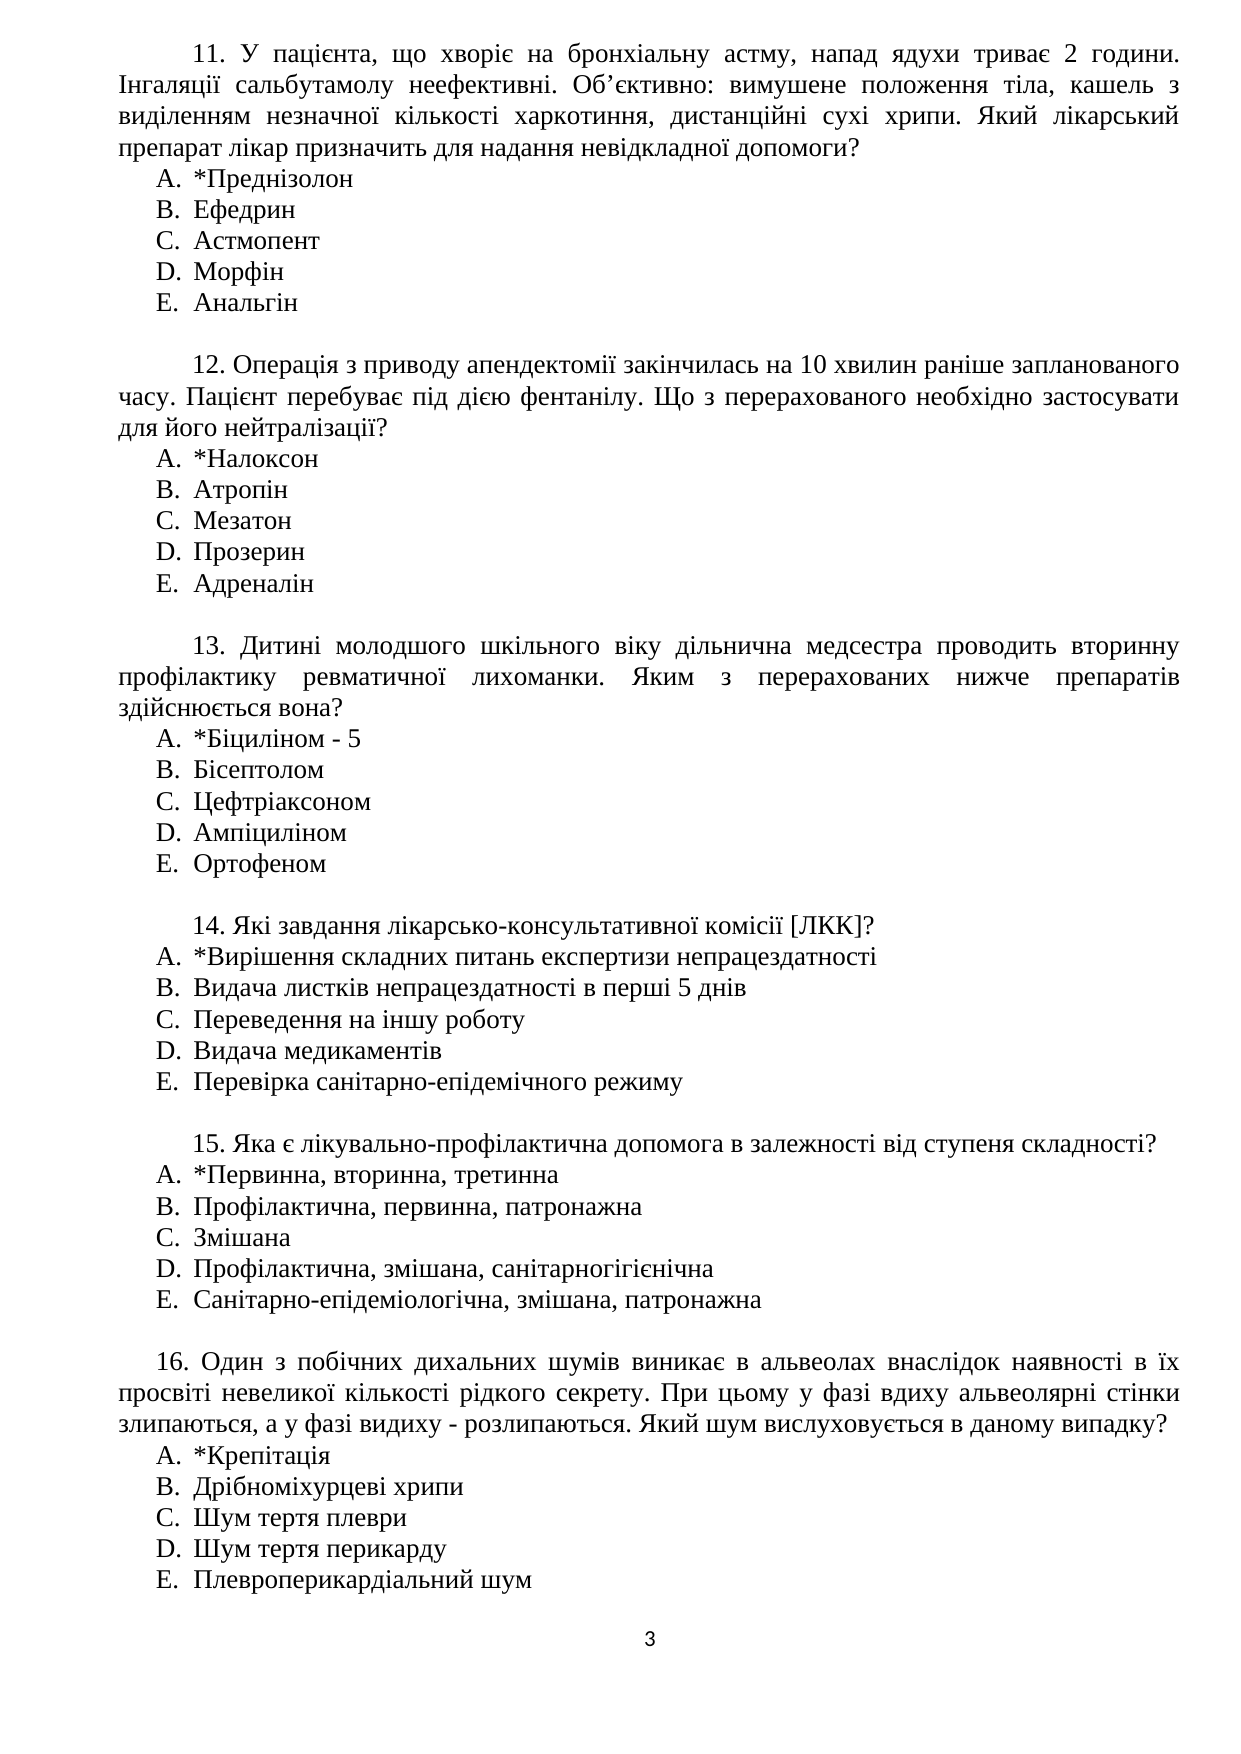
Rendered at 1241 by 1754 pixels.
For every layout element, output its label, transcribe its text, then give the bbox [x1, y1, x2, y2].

list Бiсептолом [156, 753, 1181, 785]
list *Налоксон [156, 442, 1181, 473]
list Мезатон [156, 504, 1181, 536]
list Адреналiн [156, 567, 1181, 598]
list Шум тертя перикарду [156, 1532, 1181, 1563]
text 13. Дитинi молодшого шкiльного вiку дiльнична медсестра проводить вторинну профiлактику ревматичної лихоманки. Яким з перерахованих нижче препаратiв здiйснюється вона? [118, 629, 1181, 722]
list Перевiрка санiтарно-епiдемiчного режиму [156, 1065, 1181, 1096]
text 14. Якi завдання лiкарсько-консультативної комiсiї [ЛКК]? [118, 909, 1181, 940]
text 15. Яка є лiкувально-профiлактична допомога в залежностi вiд ступеня складностi? [118, 1127, 1181, 1158]
list Змiшана [156, 1221, 1181, 1252]
list Плевроперикардiальний шум [156, 1563, 1181, 1594]
list Дрiбномiхурцевi хрипи [156, 1470, 1181, 1501]
list Астмопент [156, 224, 1181, 255]
list Атропiн [156, 473, 1181, 504]
list Профiлактична, змiшана, санiтарногiгiєнiчна [156, 1252, 1181, 1283]
list Видача листкiв непрацездатностi в першi 5 днiв [156, 972, 1181, 1003]
list Ефедрин [156, 193, 1181, 224]
list Профiлактична, первинна, патронажна [156, 1189, 1181, 1221]
list Переведення на iншу роботу [156, 1003, 1181, 1034]
list *Крепiтацiя [156, 1439, 1181, 1470]
list Прозерин [156, 536, 1181, 567]
list *Преднiзолон [156, 162, 1181, 193]
list *Вирiшення складних питань експертизи непрацездатностi [156, 940, 1181, 972]
list Видача медикаментiв [156, 1034, 1181, 1065]
list Морфiн [156, 255, 1181, 286]
text 12. Операцiя з приводу апендектомiї закiнчилась на 10 хвилин ранiше запланованого часу. Пацiєнт перебуває пiд дiєю фентанiлу. Що з перерахованого необхiдно застосувати для його нейтралiзацiї? [118, 349, 1181, 442]
list Санiтарно-епiдемiологiчна, змiшана, патронажна [156, 1283, 1181, 1314]
list Анальгiн [156, 286, 1181, 317]
list Ампiцилiном [156, 816, 1181, 847]
list Ортофеном [156, 847, 1181, 878]
list Шум тертя плеври [156, 1501, 1181, 1532]
text 16. Один з побiчних дихальних шумiв виникає в альвеолах внаслiдок наявностi в їх просвiтi невеликої кiлькостi рiдкого секрету. При цьому у фазi вдиху альвеолярнi стiнки злипаються, а у фазi видиху - розлипаються. Який шум вислуховується в даному випадку? [118, 1345, 1181, 1439]
list Цефтрiаксоном [156, 785, 1181, 816]
list *Первинна, вторинна, третинна [156, 1158, 1181, 1189]
text 11. У пацiєнта, що хворiє на бронхiальну астму, напад ядухи триває 2 години. Iнгаляцiї сальбутамолу неефективнi. Об’єктивно: вимушене положення тiла, кашель з видiленням незначної кiлькостi харкотиння, дистанцiйнi сухi хрипи. Який лiкарський препарат лiкар призначить для надання невiдкладної допомоги? [118, 37, 1181, 162]
list *Бiцилiном - 5 [156, 722, 1181, 753]
